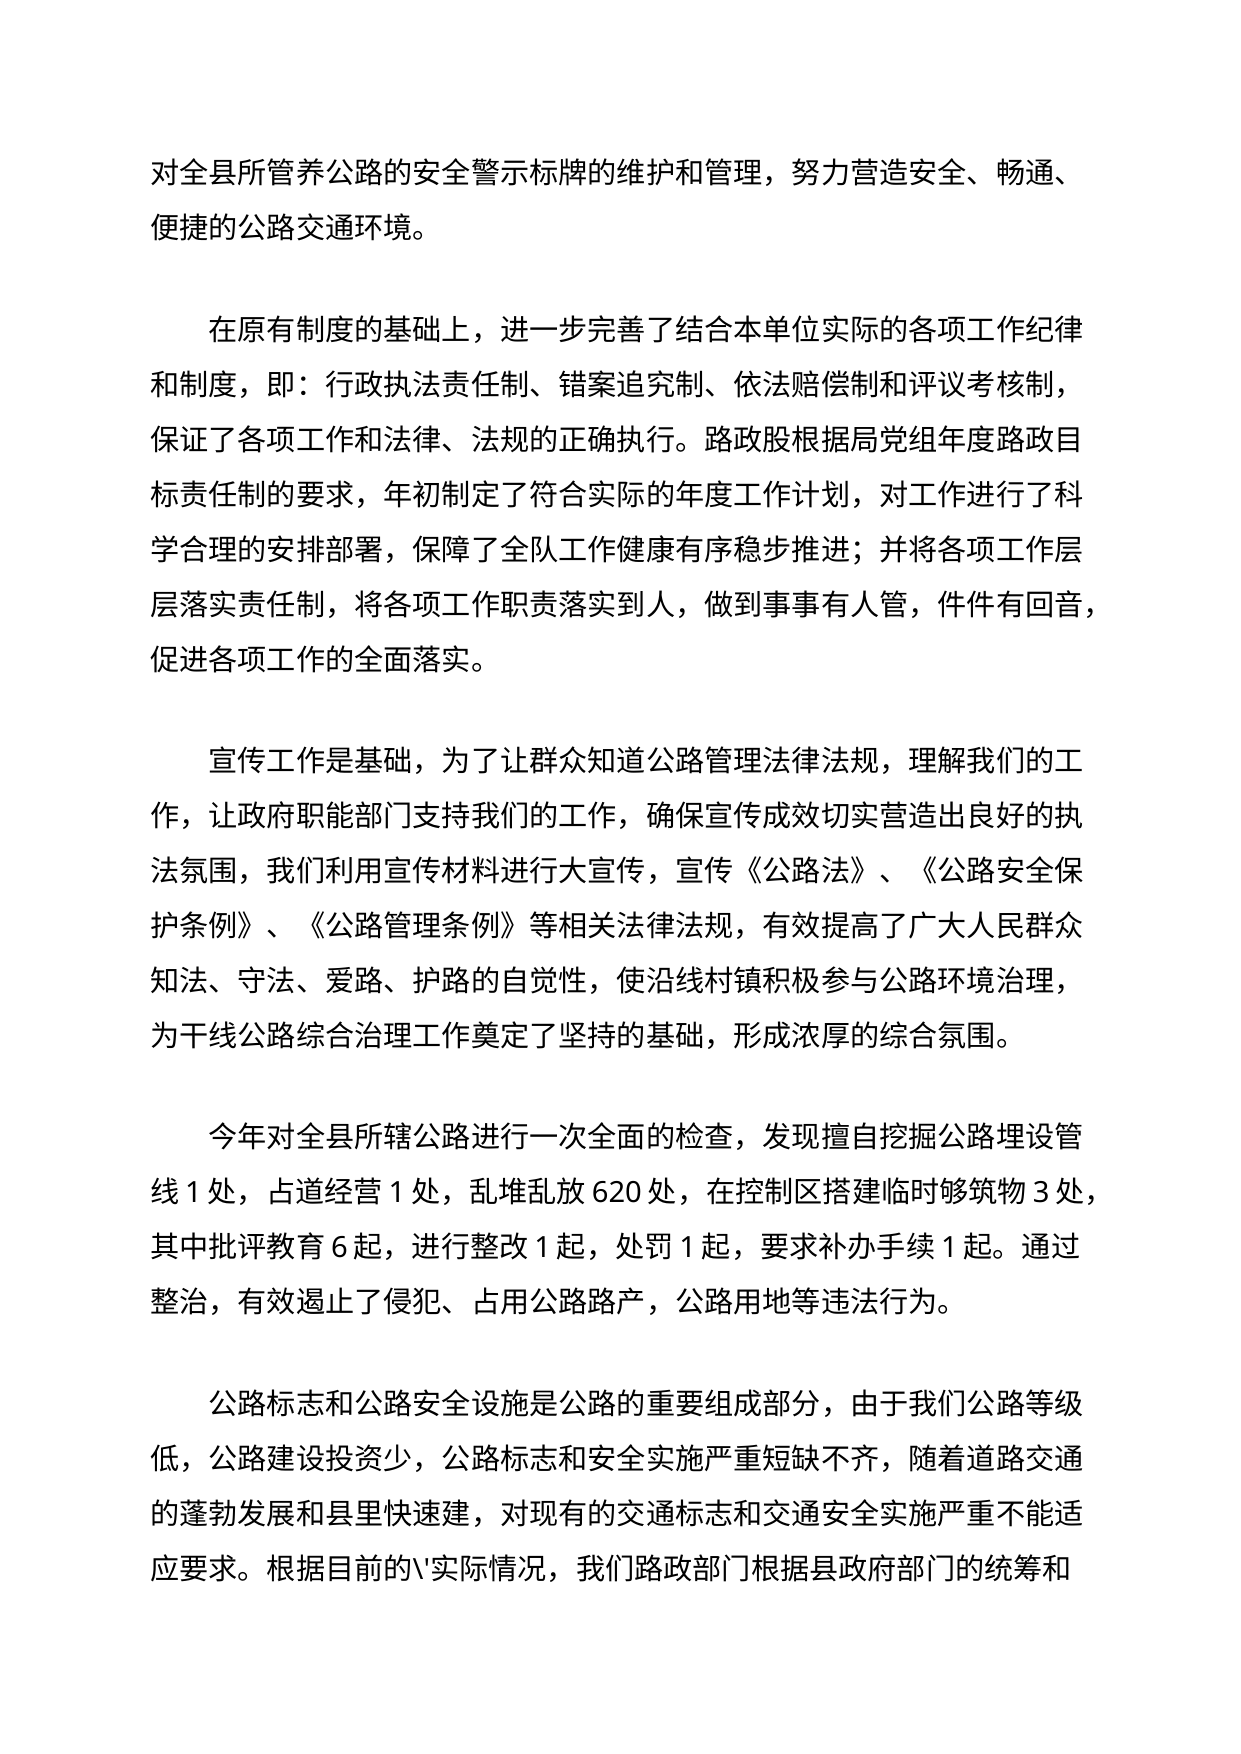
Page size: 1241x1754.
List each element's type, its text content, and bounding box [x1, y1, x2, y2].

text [150, 150, 1090, 247]
text 今年对全县所辖公路进行一次全面的检查，发现擅自挖掘公路埋设管线1处，占道经营1处，乱堆乱放620处，在控制区搭建临时够筑物3处，其中批评教育6起，进行整改1起，处罚1起，要求补办手续1起。通过整治，有效遏止了侵犯、占用公路路产，公路用地等违法行为。 [150, 1114, 1090, 1321]
text 在原有制度的基础上，进一步完善了结合本单位实际的各项工作纪律和制度，即：行政执法责任制、错案追究制、依法赔偿制和评议考核制，保证了各项工作和法律、法规的正确执行。路政股根据局党组年度路政目标责任制的要求，年初制定了符合实际的年度工作计划，对工作进行了科学合理的安排部署，保障了全队工作健康有序稳步推进；并将各项工作层层落实责任制，将各项工作职责落实到人，做到事事有人管，件件有回音，促进各项工作的全面落实。 [150, 307, 1090, 678]
text 宣传工作是基础，为了让群众知道公路管理法律法规，理解我们的工作，让政府职能部门支持我们的工作，确保宣传成效切实营造出良好的执法氛围，我们利用宣传材料进行大宣传，宣传《公路法》、《公路安全保护条例》、《公路管理条例》等相关法律法规，有效提高了广大人民群众知法、守法、爱路、护路的自觉性，使沿线村镇积极参与公路环境治理，为干线公路综合治理工作奠定了坚持的基础，形成浓厚的综合氛围。 [150, 738, 1090, 1054]
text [150, 1381, 1090, 1588]
